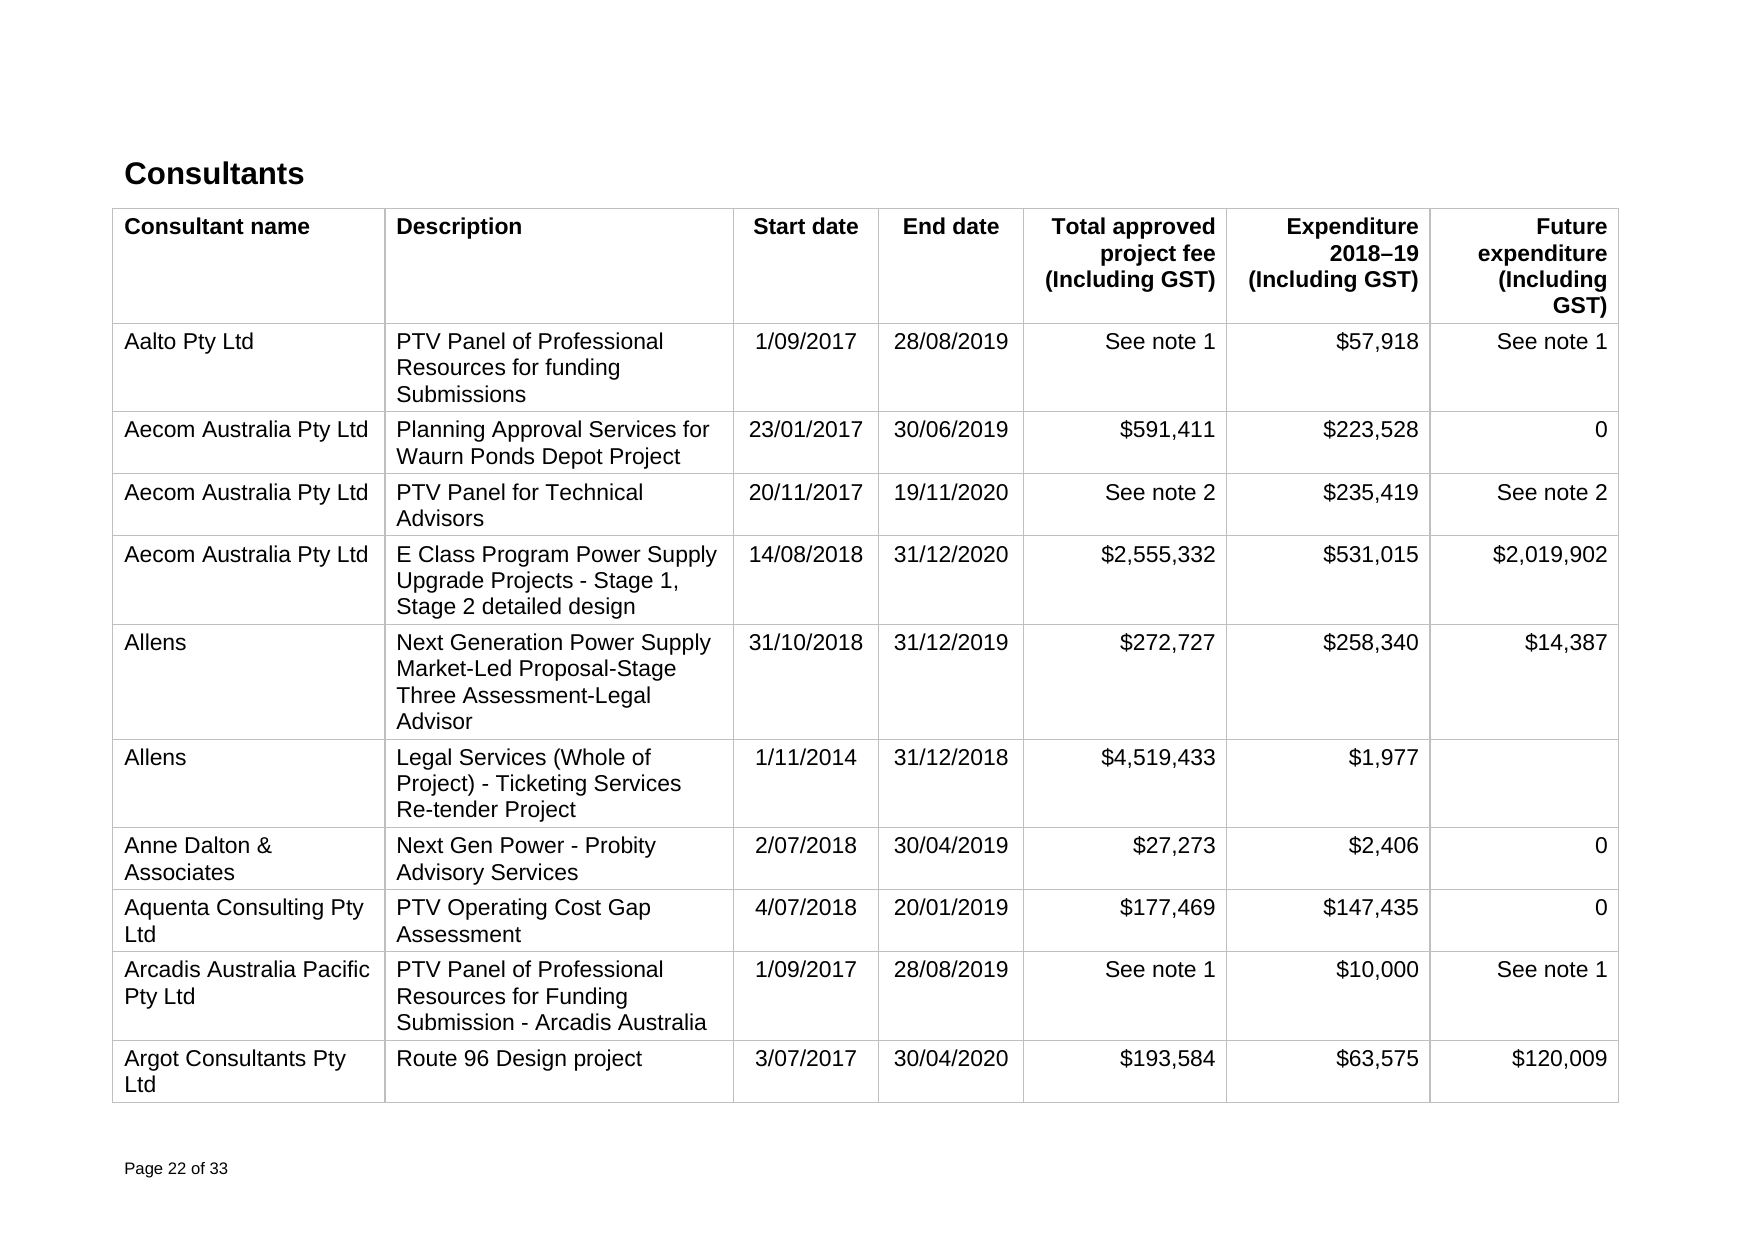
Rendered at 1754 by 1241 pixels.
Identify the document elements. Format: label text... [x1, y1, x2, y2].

table_cell $193,584 [1024, 1041, 1226, 1102]
table_cell $14,387 [1431, 625, 1618, 738]
table_cell Next Generation Power Supply Market-Led Proposal-Stage Three Assessment-Legal Advisor [386, 625, 733, 738]
table_cell 20/11/2017 [734, 474, 878, 535]
table_cell Aquenta Consulting Pty Ltd [113, 890, 384, 951]
table_cell 31/12/2018 [879, 740, 1023, 827]
table_cell Allens [113, 625, 384, 738]
table_cell Anne Dalton & Associates [113, 828, 384, 889]
table_cell E Class Program Power Supply Upgrade Projects - Stage 1, Stage 2 detailed design [386, 536, 733, 624]
table_cell 0 [1431, 890, 1618, 951]
table_cell 14/08/2018 [734, 536, 878, 624]
table_cell $272,727 [1024, 625, 1226, 738]
table_cell 0 [1431, 412, 1618, 473]
table_cell $591,411 [1024, 412, 1226, 473]
table_cell $177,469 [1024, 890, 1226, 951]
table_cell 30/04/2020 [879, 1041, 1023, 1102]
table_header End date [879, 209, 1023, 323]
table_cell 0 [1431, 828, 1618, 889]
table_cell Aecom Australia Pty Ltd [113, 474, 384, 535]
table_cell $258,340 [1227, 625, 1429, 738]
table_cell $2,406 [1227, 828, 1429, 889]
table_cell See note 1 [1024, 324, 1226, 411]
table_cell $27,273 [1024, 828, 1226, 889]
table_cell $57,918 [1227, 324, 1429, 411]
table_cell 30/04/2019 [879, 828, 1023, 889]
table_cell $147,435 [1227, 890, 1429, 951]
table_cell See note 1 [1024, 952, 1226, 1039]
table_cell 28/08/2019 [879, 324, 1023, 411]
table_cell PTV Panel for Technical Advisors [386, 474, 733, 535]
table_cell Next Gen Power - Probity Advisory Services [386, 828, 733, 889]
table_cell 1/09/2017 [734, 952, 878, 1039]
table_header Description [386, 209, 733, 323]
subtitle Consultants [124, 155, 1630, 191]
table_cell 23/01/2017 [734, 412, 878, 473]
table_cell $63,575 [1227, 1041, 1429, 1102]
table_cell See note 2 [1024, 474, 1226, 535]
table_cell [1431, 740, 1618, 827]
table_cell Aalto Pty Ltd [113, 324, 384, 411]
table_cell PTV Panel of Professional Resources for funding Submissions [386, 324, 733, 411]
table_cell Allens [113, 740, 384, 827]
table_cell $531,015 [1227, 536, 1429, 624]
table_cell See note 1 [1431, 324, 1618, 411]
table_cell $4,519,433 [1024, 740, 1226, 827]
table_cell Aecom Australia Pty Ltd [113, 536, 384, 624]
table_cell PTV Panel of Professional Resources for Funding Submission - Arcadis Australia [386, 952, 733, 1039]
table_cell See note 2 [1431, 474, 1618, 535]
table_cell 1/11/2014 [734, 740, 878, 827]
table_cell 3/07/2017 [734, 1041, 878, 1102]
table_cell 20/01/2019 [879, 890, 1023, 951]
table_cell 31/12/2019 [879, 625, 1023, 738]
table_cell $2,019,902 [1431, 536, 1618, 624]
table_cell 31/10/2018 [734, 625, 878, 738]
table_header Total approved project fee (Including GST) [1024, 209, 1226, 323]
table_header Consultant name [113, 209, 384, 323]
table_header Start date [734, 209, 878, 323]
table_cell 19/11/2020 [879, 474, 1023, 535]
table_cell Arcadis Australia Pacific Pty Ltd [113, 952, 384, 1039]
table_header Future expenditure (Including GST) [1431, 209, 1618, 323]
table_cell 4/07/2018 [734, 890, 878, 951]
table_cell Planning Approval Services for Waurn Ponds Depot Project [386, 412, 733, 473]
table_cell $2,555,332 [1024, 536, 1226, 624]
table_cell Aecom Australia Pty Ltd [113, 412, 384, 473]
table_cell 2/07/2018 [734, 828, 878, 889]
table_cell See note 1 [1431, 952, 1618, 1039]
table_cell Argot Consultants Pty Ltd [113, 1041, 384, 1102]
table_cell $10,000 [1227, 952, 1429, 1039]
table_cell 31/12/2020 [879, 536, 1023, 624]
table_cell $235,419 [1227, 474, 1429, 535]
table_cell $120,009 [1431, 1041, 1618, 1102]
table_cell 30/06/2019 [879, 412, 1023, 473]
table_cell Route 96 Design project [386, 1041, 733, 1102]
table_header Expenditure 2018–19 (Including GST) [1227, 209, 1429, 323]
table_cell Legal Services (Whole of Project) - Ticketing Services Re-tender Project [386, 740, 733, 827]
table_cell 28/08/2019 [879, 952, 1023, 1039]
table_cell PTV Operating Cost Gap Assessment [386, 890, 733, 951]
table_cell $1,977 [1227, 740, 1429, 827]
table_cell 1/09/2017 [734, 324, 878, 411]
table_cell $223,528 [1227, 412, 1429, 473]
